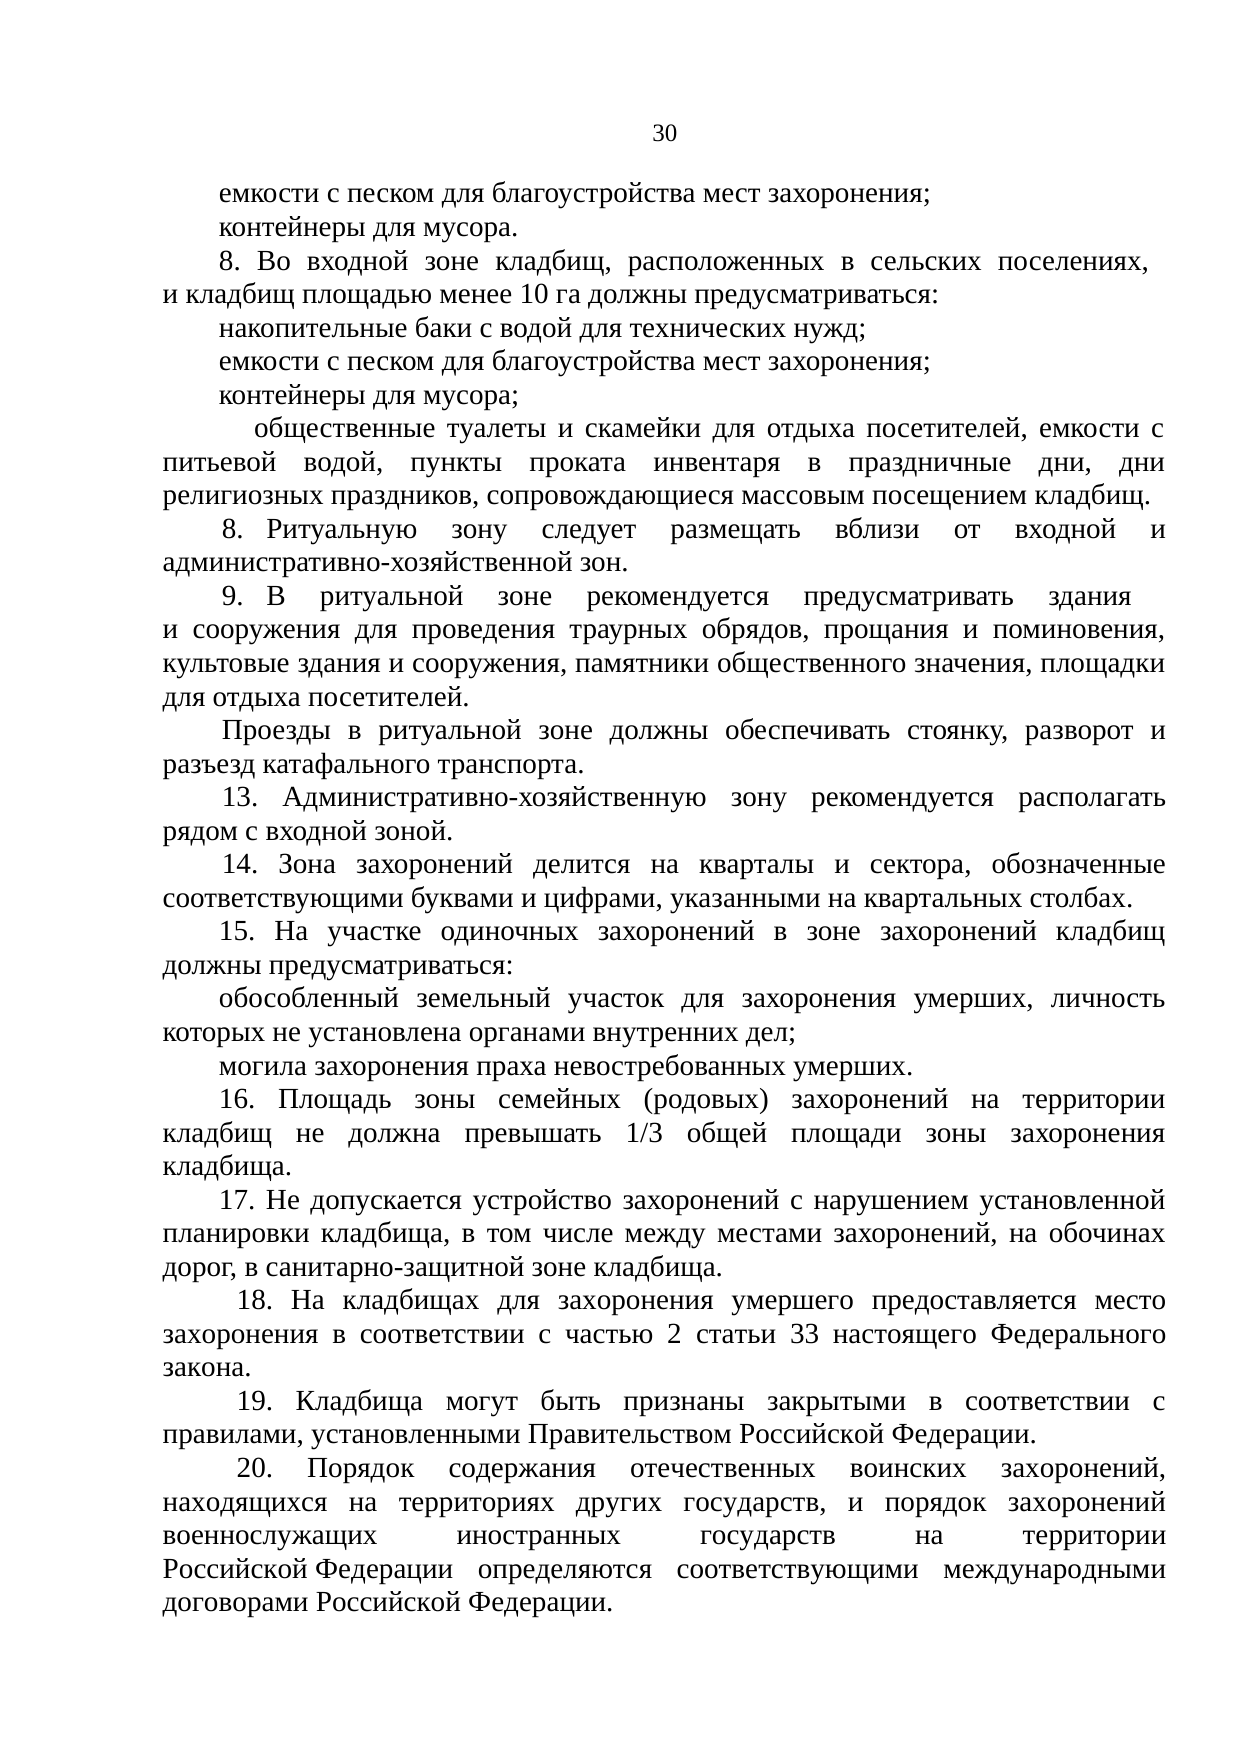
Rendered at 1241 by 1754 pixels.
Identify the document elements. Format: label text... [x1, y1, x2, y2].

text 17. Не допускается устройство захоронений с нарушением установленной планировки кладбища, в том числе между местами захоронений, на обочинах дорог, в санитарно-защитной зоне кладбища. [162, 1182, 1167, 1282]
text могила захоронения праха невостребованных умерших. [162, 1048, 1167, 1081]
text 18. На кладбищах для захоронения умершего предоставляется место захоронения в соответствии с частью 2 статьи 33 настоящего Федерального закона. [162, 1282, 1167, 1383]
text обособленный земельный участок для захоронения умерших, личность которых не установлена органами внутренних дел; [162, 981, 1167, 1048]
text 16. Площадь зоны семейных (родовых) захоронений на территории кладбищ не должна превышать 1/3 общей площади зоны захоронения кладбища. [162, 1081, 1167, 1182]
text накопительные баки с водой для технических нужд; [162, 310, 1167, 343]
text 8. Во входной зоне кладбищ, расположенных в сельских поселениях, и кладбищ площадью менее 10 га должны предусматриваться: [162, 243, 1167, 310]
list Ритуальную зону следует размещать вблизи от входной и административно-хозяйственной зон. [162, 511, 1167, 578]
text 15. На участке одиночных захоронений в зоне захоронений кладбищ должны предусматриваться: [162, 913, 1167, 981]
text общественные туалеты и скамейки для отдыха посетителей, емкости с питьевой водой, пункты проката инвентаря в праздничные дни, дни религиозных праздников, сопровождающиеся массовым посещением кладбищ. [162, 410, 1167, 511]
text 13. Административно-хозяйственную зону рекомендуется располагать рядом с входной зоной. [162, 779, 1167, 846]
text контейнеры для мусора. [162, 209, 1167, 243]
list В ритуальной зоне рекомендуется предусматривать здания и сооружения для проведения траурных обрядов, прощания и поминовения, культовые здания и сооружения, памятники общественного значения, площадки для отдыха посетителей. [162, 578, 1167, 712]
text 19. Кладбища могут быть признаны закрытыми в соответствии с правилами, установленными Правительством Российской Федерации. [162, 1383, 1167, 1450]
text 14. Зона захоронений делится на кварталы и сектора, обозначенные соответствующими буквами и цифрами, указанными на квартальных столбах. [162, 846, 1167, 913]
text контейнеры для мусора; [162, 377, 1167, 410]
text 20. Порядок содержания отечественных воинских захоронений, находящихся на территориях других государств, и порядок захоронений военнослужащих иностранных государств на территории Российской Федерации определяются соответствующими международными договорами Российской Федерации. [162, 1450, 1167, 1618]
text емкости с песком для благоустройства мест захоронения; [162, 176, 1167, 209]
text Проезды в ритуальной зоне должны обеспечивать стоянку, разворот и разъезд катафального транспорта. [162, 712, 1167, 779]
text емкости с песком для благоустройства мест захоронения; [162, 343, 1167, 377]
